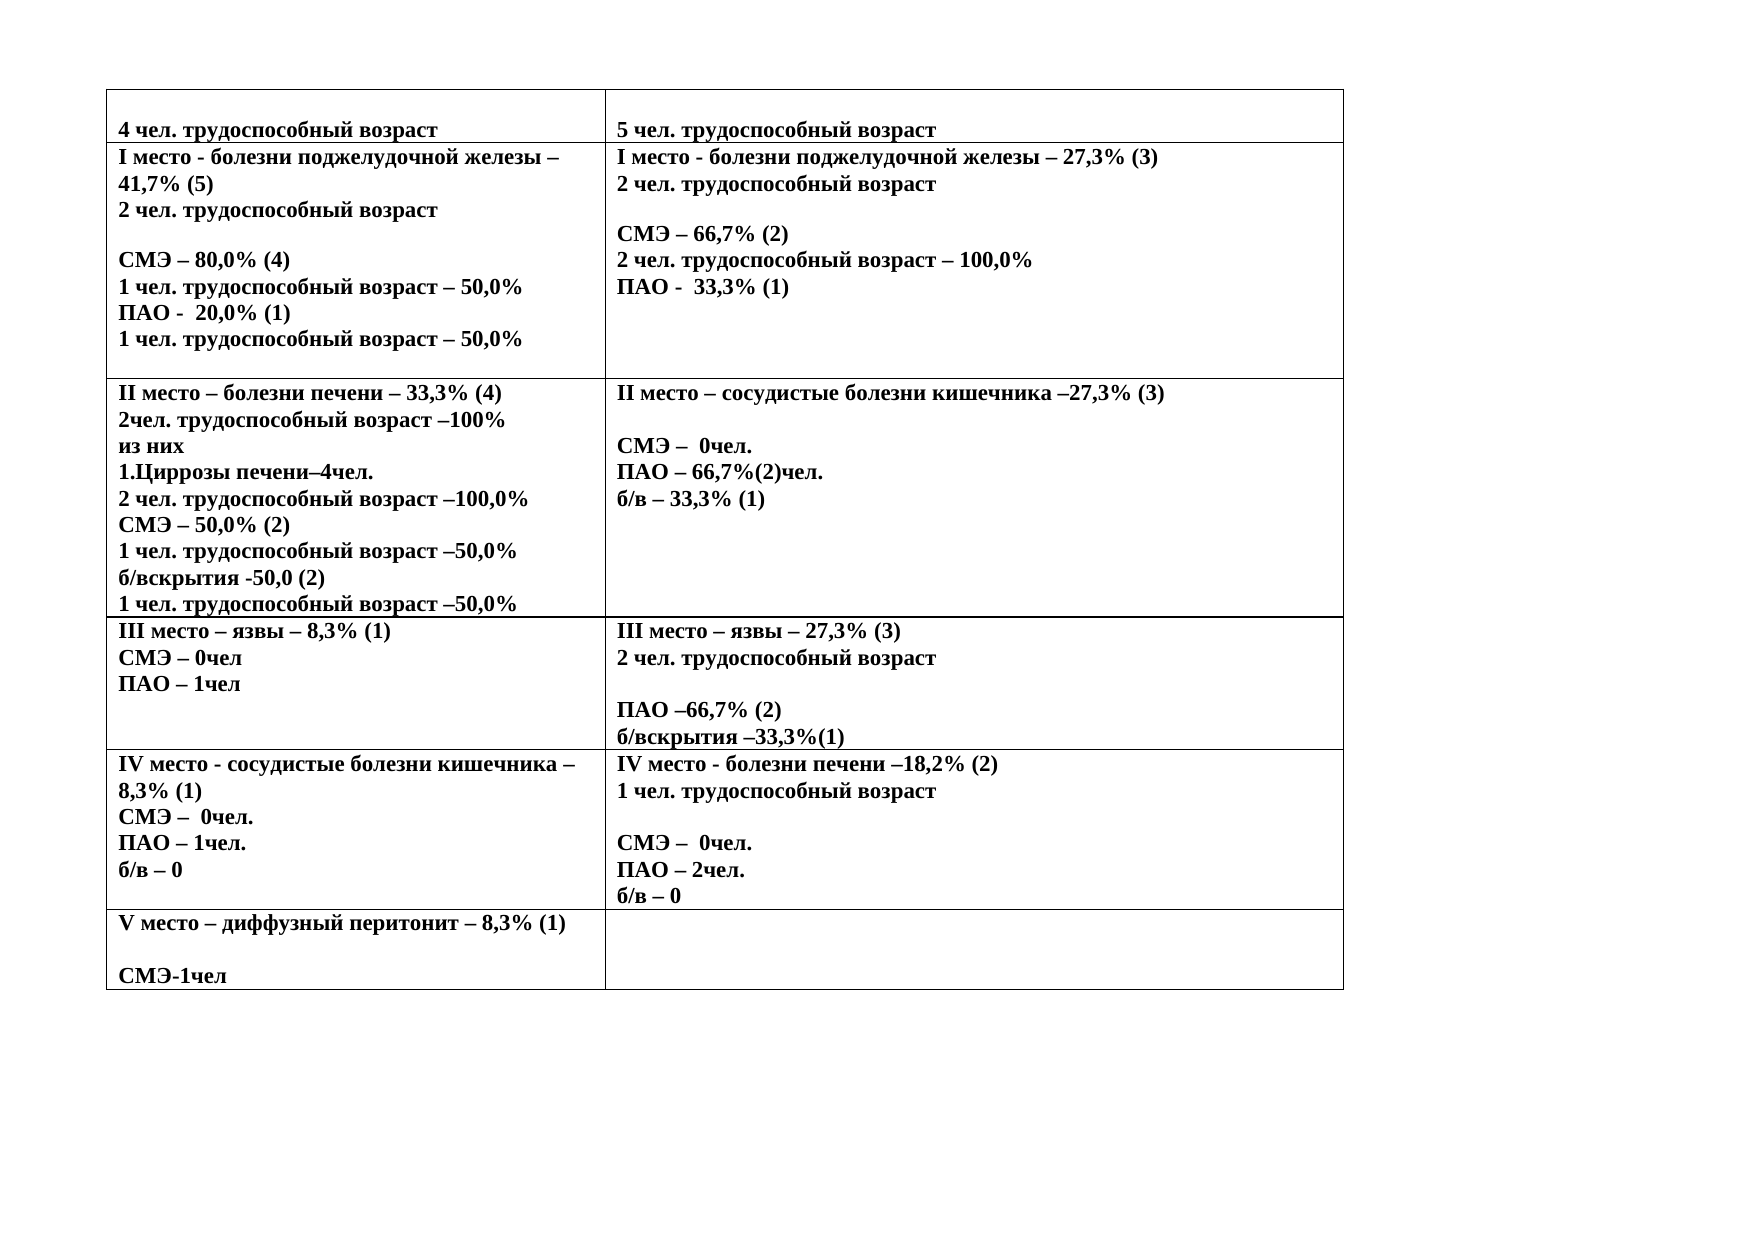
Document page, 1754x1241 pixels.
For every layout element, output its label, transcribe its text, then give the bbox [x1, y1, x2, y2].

table_cell III место – язвы – 27,3% (3) 2 чел. трудоспособный возраст ПАО –66,7% (2) б/вскрытия –33,3%(1) [606, 618, 1343, 749]
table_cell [606, 90, 1343, 142]
table_cell III место – язвы – 8,3% (1) СМЭ – 0чел ПАО – 1чел [107, 618, 605, 749]
table_cell V место – диффузный перитонит – 8,3% (1) СМЭ-1чел [107, 910, 605, 988]
table_cell IV место - сосудистые болезни кишечника –8,3% (1) СМЭ – 0чел. ПАО – 1чел. б/в – 0 [107, 750, 605, 908]
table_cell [107, 90, 605, 142]
table_cell II место – болезни печени – 33,3% (4) 2чел. трудоспособный возраст –100% из них 1.Циррозы печени–4чел. 2 чел. трудоспособный возраст –100,0% СМЭ – 50,0% (2) 1 чел. трудоспособный возраст –50,0% б/вскрытия -50,0 (2) 1 чел. трудоспособный возраст –50,0% [107, 379, 605, 616]
table_cell IV место - болезни печени –18,2% (2) 1 чел. трудоспособный возраст СМЭ – 0чел. ПАО – 2чел. б/в – 0 [606, 750, 1343, 908]
table_cell II место – сосудистые болезни кишечника –27,3% (3) СМЭ – 0чел. ПАО – 66,7%(2)чел. б/в – 33,3% (1) [606, 379, 1343, 616]
table_cell [606, 910, 1343, 988]
table_cell I место - болезни поджелудочной железы – 27,3% (3) 2 чел. трудоспособный возраст СМЭ – 66,7% (2) 2 чел. трудоспособный возраст – 100,0% ПАО - 33,3% (1) [606, 143, 1343, 378]
table_cell I место - болезни поджелудочной железы – 41,7% (5) 2 чел. трудоспособный возраст СМЭ – 80,0% (4) 1 чел. трудоспособный возраст – 50,0% ПАО - 20,0% (1) 1 чел. трудоспособный возраст – 50,0% [107, 143, 605, 378]
